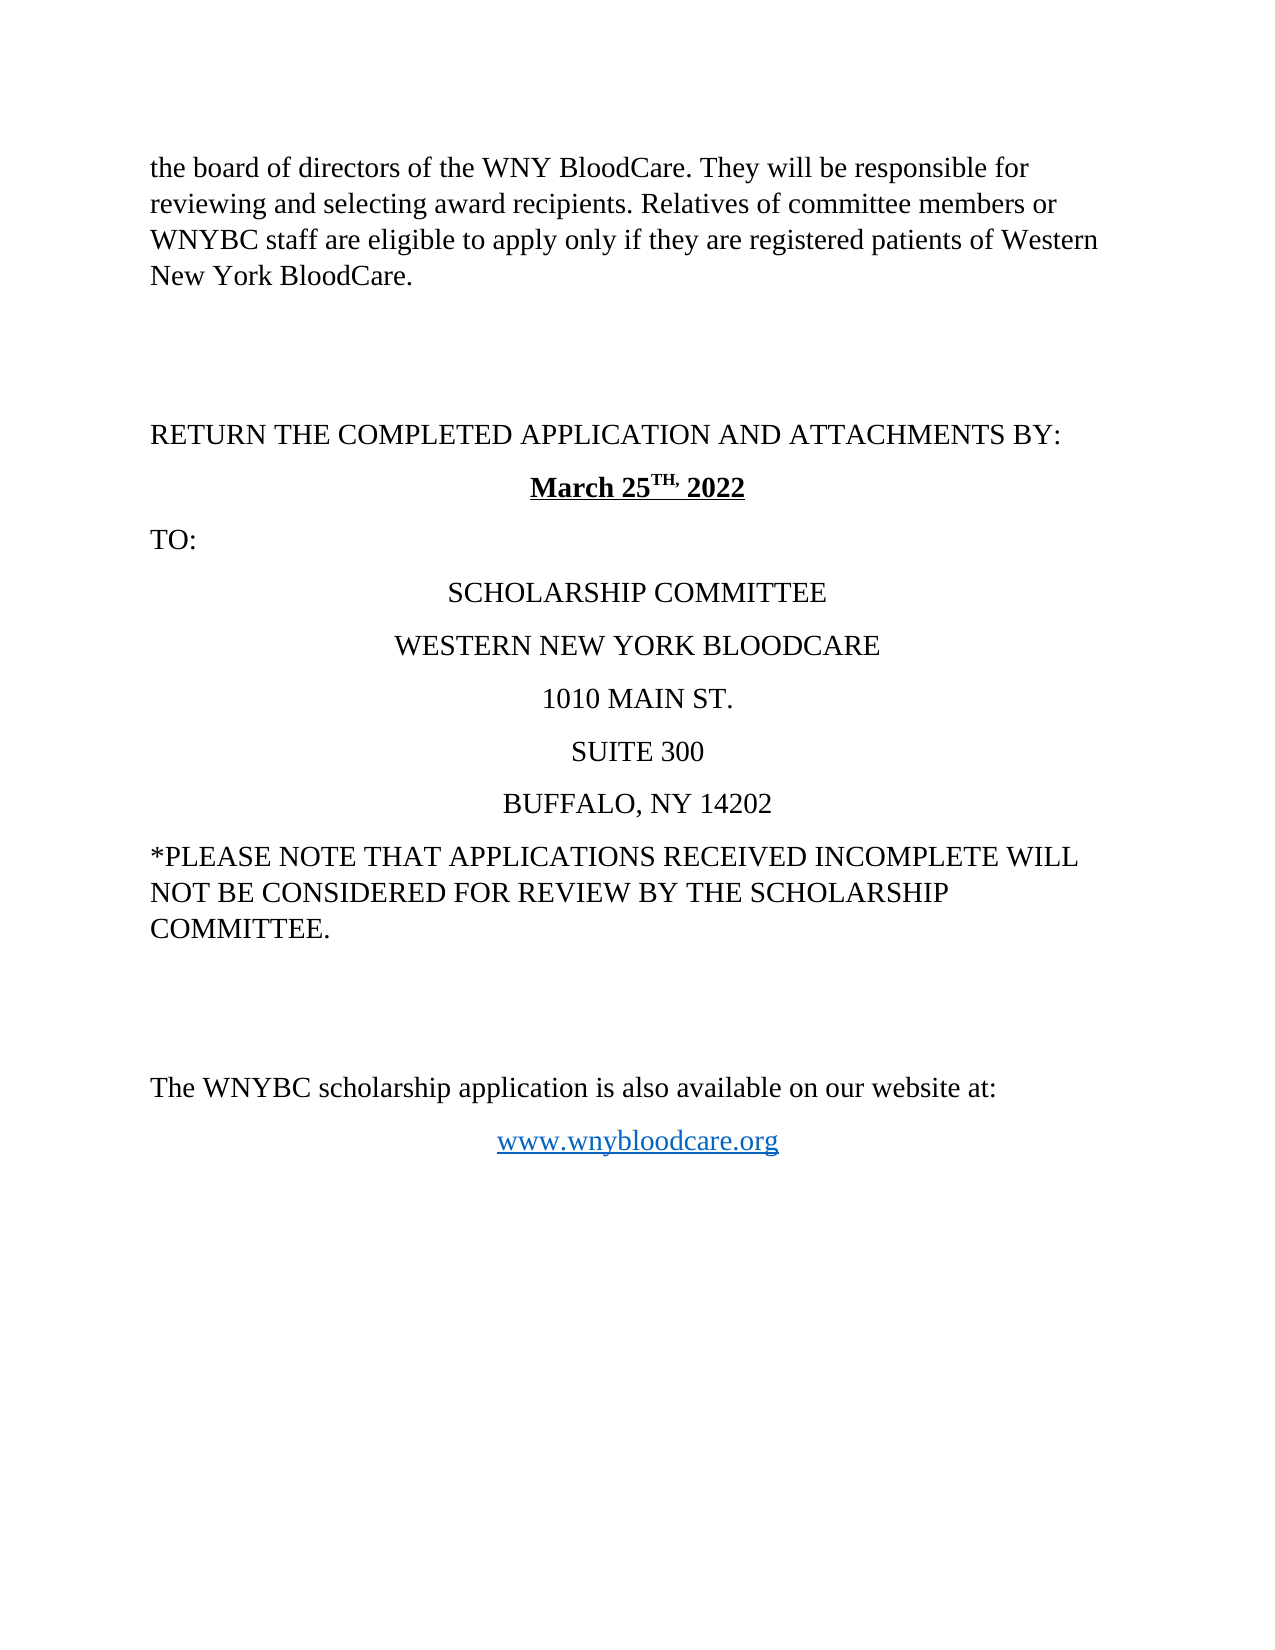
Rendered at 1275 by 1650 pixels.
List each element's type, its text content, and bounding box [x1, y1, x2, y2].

text BUFFALO, NY 14202 [150, 787, 1125, 820]
text www.wnybloodcare.org [150, 1123, 1125, 1156]
text TO: [150, 522, 1125, 556]
text March 25TH, 2022 [150, 470, 1125, 503]
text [150, 150, 1125, 292]
text SCHOLARSHIP COMMITTEE [150, 575, 1125, 609]
text 1010 MAIN ST. [150, 681, 1125, 714]
text WESTERN NEW YORK BLOODCARE [150, 628, 1125, 662]
text *PLEASE NOTE THAT APPLICATIONS RECEIVED INCOMPLETE WILL NOT BE CONSIDERED FOR REVIEW BY THE SCHOLARSHIP COMMITTEE. [150, 839, 1125, 945]
text The WNYBC scholarship application is also available on our website at: [150, 1070, 1125, 1104]
text RETURN THE COMPLETED APPLICATION AND ATTACHMENTS BY: [150, 417, 1125, 450]
text SUITE 300 [150, 734, 1125, 767]
